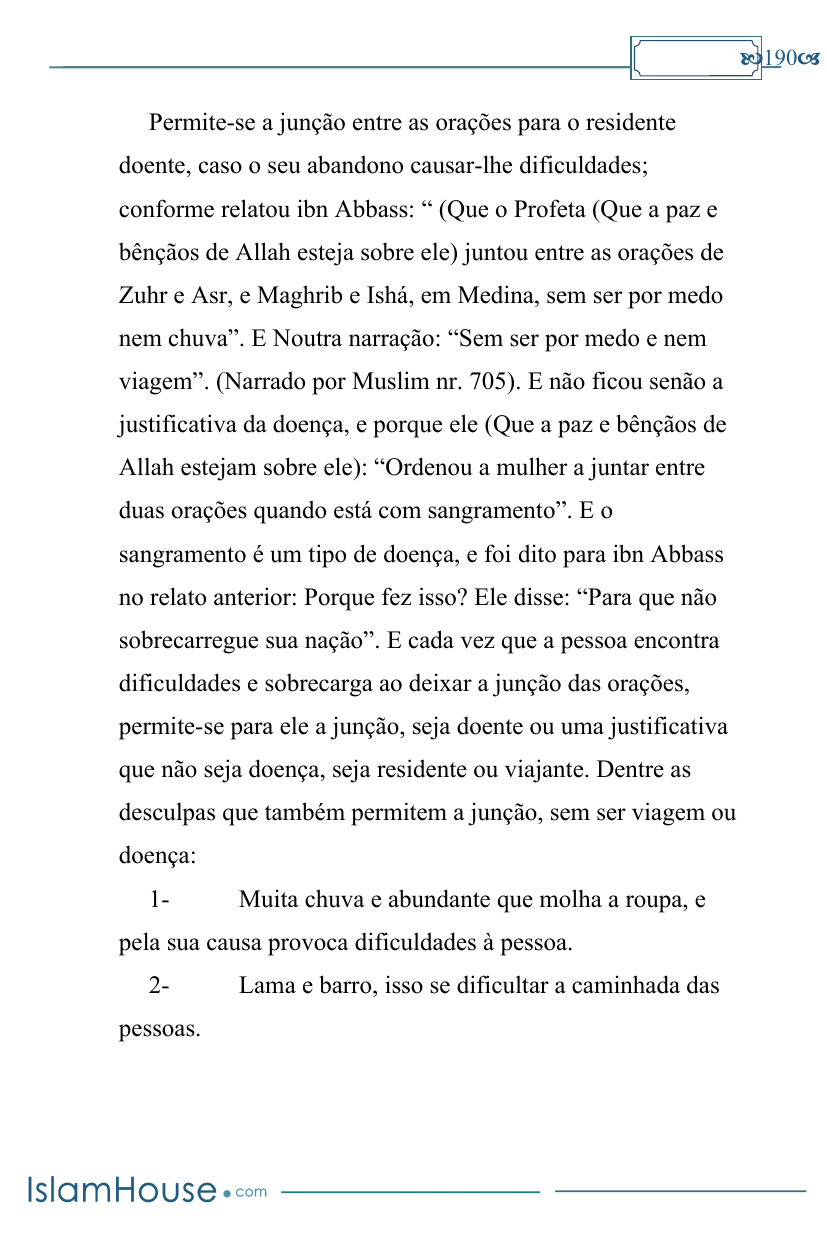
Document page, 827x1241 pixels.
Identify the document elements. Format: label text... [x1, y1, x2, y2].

text Permite-se a junção entre as orações para o residente doente, caso o seu abandono causar-lhe dificuldades; conforme relatou ibn Abbass: “ (Que o Profeta (Que a paz e bênçãos de Allah esteja sobre ele) juntou entre as orações de Zuhr e Asr, e Maghrib e Ishá, em Medina, sem ser por medo nem chuva”. E Noutra narração: “Sem ser por medo e nem viagem”. (Narrado por Muslim nr. 705). E não ficou senão a justificativa da doença, e porque ele (Que a paz e bênçãos de Allah estejam sobre ele): “Ordenou a mulher a juntar entre duas orações quando está com sangramento”. E o sangramento é um tipo de doença, e foi dito para ibn Abbass no relato anterior: Porque fez isso? Ele disse: “Para que não sobrecarregue sua nação”. E cada vez que a pessoa encontra dificuldades e sobrecarga ao deixar a junção das orações, permite-se para ele a junção, seja doente ou uma justificativa que não seja doença, seja residente ou viajante. Dentre as desculpas que também permitem a junção, sem ser viagem ou doença: [119, 107, 738, 869]
picture [548, 1170, 807, 1208]
picture [20, 1171, 541, 1209]
list Muita chuva e abundante que molha a roupa, e pela sua causa provoca dificuldades à pessoa. [119, 884, 738, 956]
list Lama e barro, isso se dificultar a caminhada das pessoas. [119, 970, 738, 1042]
